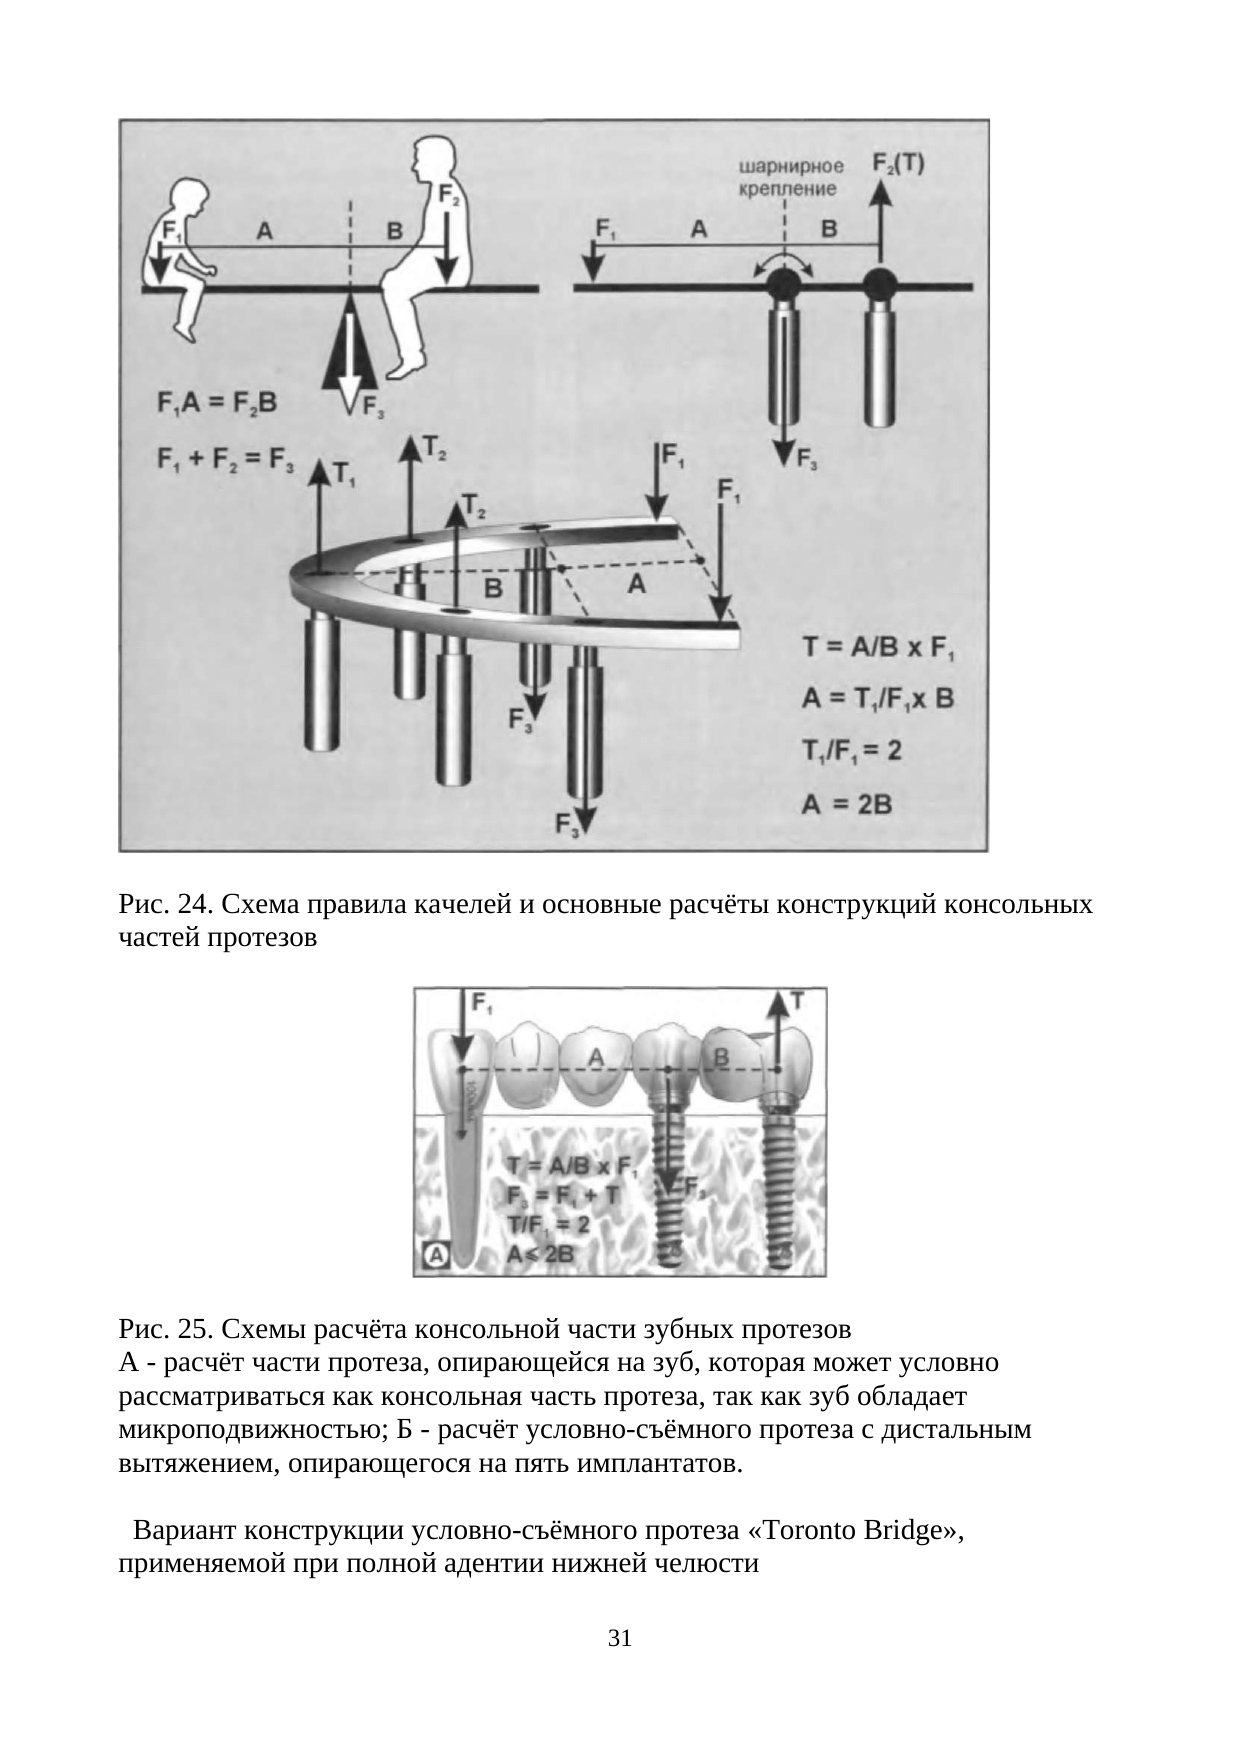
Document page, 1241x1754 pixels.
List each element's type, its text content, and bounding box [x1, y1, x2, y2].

text Рис. 25. Схемы расчёта консольной части зубных протезов [118, 1311, 1122, 1344]
text Вариант конструкции условно-съёмного протеза «Toronto Bridge», применяемой при полной адентии нижней челюсти [118, 1512, 1122, 1579]
picture [412, 986, 828, 1278]
text Рис. 24. Схема правила качелей и основные расчёты конструкций консольных частей протезов [118, 886, 1122, 953]
text А - расчёт части протеза, опирающейся на зуб, которая может условно рассматриваться как консольная часть протеза, так как зуб обладает микроподвижностью; Б - расчёт условно-съёмного протеза с дистальным вытяжением, опирающегося на пять имплантатов. [118, 1344, 1122, 1478]
picture [118, 118, 990, 853]
